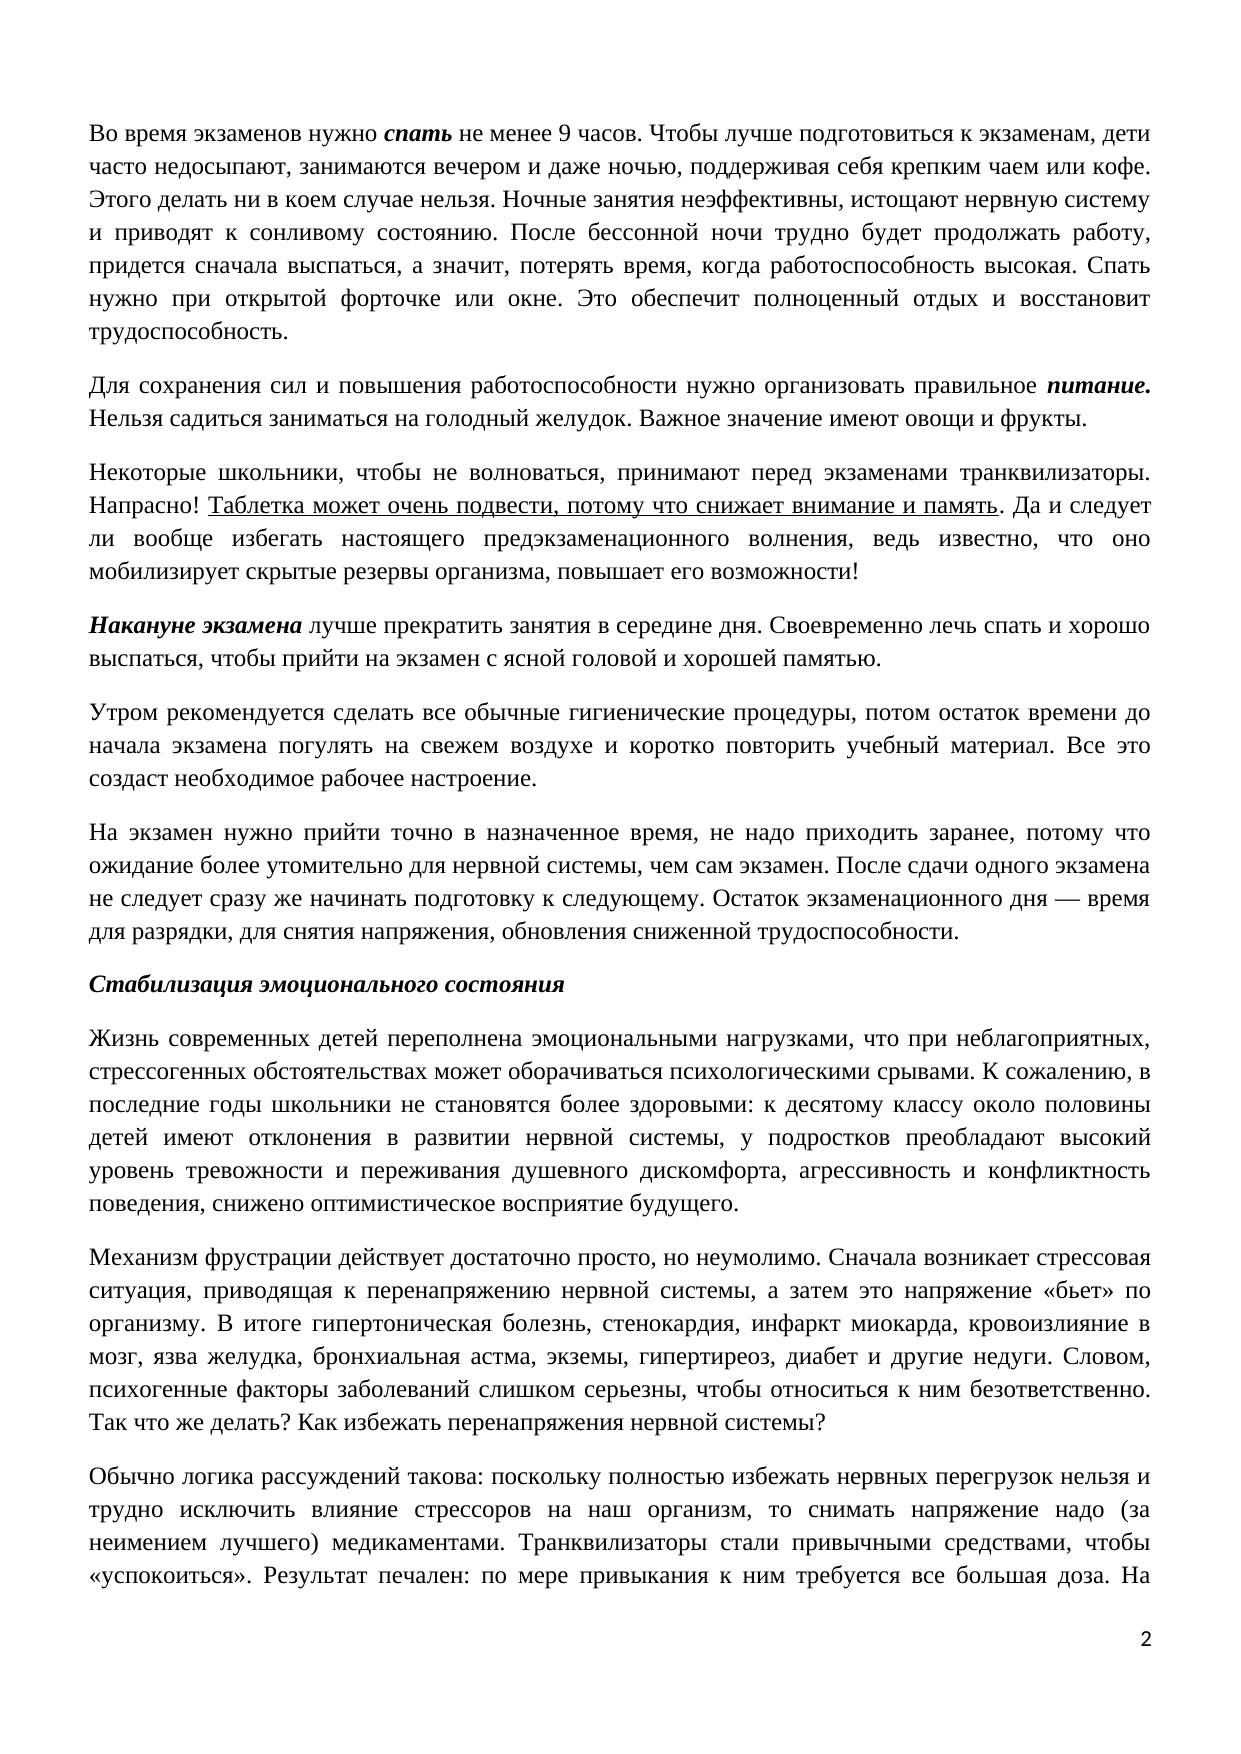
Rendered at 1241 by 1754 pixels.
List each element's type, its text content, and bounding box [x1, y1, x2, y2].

text Для сохранения сил и повышения работоспособности нужно организовать правильное питание. Нельзя садиться заниматься на голодный желудок. Важное значение имеют овощи и фрукты. [89, 370, 1152, 432]
text Cтабилизация эмоционального состояния [89, 969, 1152, 998]
text Во время экзаменов нужно спать не менее 9 часов. Чтобы лучше подготовиться к экзаменам, дети часто недосыпают, занимаются вечером и даже ночью, поддерживая себя крепким чаем или кофе. Этого делать ни в коем случае нельзя. Ночные занятия неэффективны, истощают нервную систему и приводят к сонливому состоянию. После бессонной ночи трудно будет продолжать работу, придется сначала выспаться, а значит, потерять время, когда работоспособность высокая. Спать нужно при открытой форточке или окне. Это обеспечит полноценный отдых и восстановит трудоспособность. [89, 118, 1152, 345]
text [89, 1461, 1152, 1589]
text На экзамен нужно прийти точно в назначенное время, не надо приходить заранее, потому что ожидание более утомительно для нервной системы, чем сам экзамен. После сдачи одного экзамена не следует сразу же начинать подготовку к следующему. Остаток экзаменационного дня — время для разрядки, для снятия напряжения, обновления сниженной трудоспособности. [89, 817, 1152, 944]
text Утром рекомендуется сделать все обычные гигиенические процедуры, потом остаток времени до начала экзамена погулять на свежем воздухе и коротко повторить учебный материал. Все это создаст необходимое рабочее настроение. [89, 697, 1152, 792]
text Жизнь современных детей переполнена эмоциональными нагрузками, что при неблагоприятных, стрессогенных обстоятельствах может оборачиваться психологическими срывами. К сожалению, в последние годы школьники не становятся более здоровыми: к десятому классу около половины детей имеют отклонения в развитии нервной системы, у подростков преобладают высокий уровень тревожности и переживания душевного дискомфорта, агрессивность и конфликтность поведения, снижено оптимистическое восприятие будущего. [89, 1023, 1152, 1217]
text Механизм фрустрации действует достаточно просто, но неумолимо. Сначала возникает стрессовая ситуация, приводящая к перенапряжению нервной системы, а затем это напряжение «бьет» по организму. В итоге гипертоническая болезнь, стенокардия, инфаркт миокарда, кровоизлияние в мозг, язва желудка, бронхиальная астма, экземы, гипертиреоз, диабет и другие недуги. Словом, психогенные факторы заболеваний слишком серьезны, чтобы относиться к ним безответственно. Так что же делать? Как избежать перенапряжения нервной системы? [89, 1242, 1152, 1436]
text Накануне экзамена лучше прекратить занятия в середине дня. Своевременно лечь спать и хорошо выспаться, чтобы прийти на экзамен с ясной головой и хорошей памятью. [89, 610, 1152, 672]
text Некоторые школьники, чтобы не волноваться, принимают перед экзаменами транквилизаторы. Напрасно! Таблетка может очень подвести, потому что снижает внимание и память. Да и следует ли вообще избегать настоящего предэкзаменационного волнения, ведь известно, что оно мобилизирует скрытые резервы организма, повышает его возможности! [89, 457, 1152, 585]
